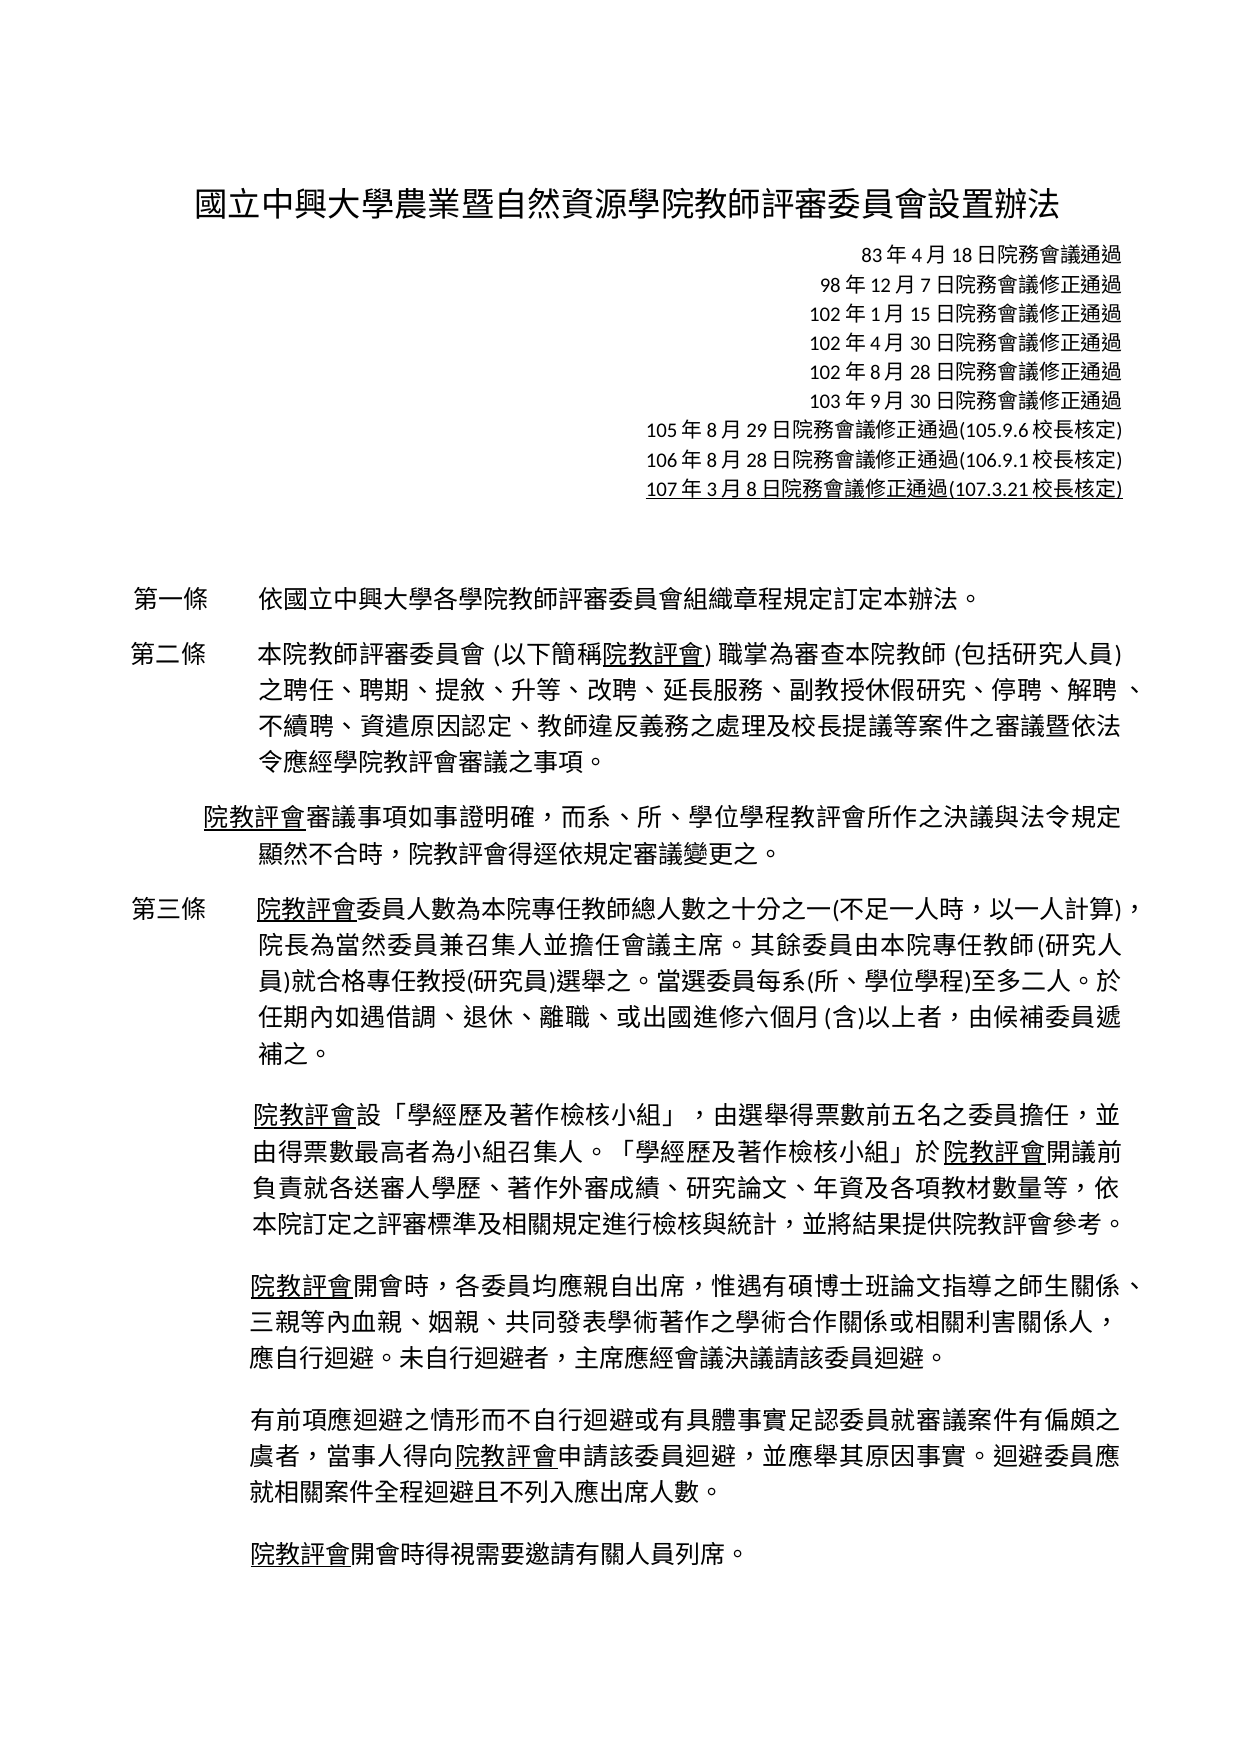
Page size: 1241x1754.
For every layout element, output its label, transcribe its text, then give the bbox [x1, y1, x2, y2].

text 第三條 院教評會委員人數為本院專任教師總人數之十分之一(不足一人時，以一人計算)，院長為當然委員兼召集人並擔任會議主席。其餘委員由本院專任教師(研究人員)就合格專任教授(研究員)選舉之。當選委員每系(所、學位學程)至多二人。於任期內如遇借調、退休、離職、或出國進修六個月(含)以上者，由候補委員遞補之。 [132, 889, 1122, 1070]
text 105年8月29日院務會議修正通過(105.9.6校長核定) [133, 414, 1122, 444]
text 第二條 本院教師評審委員會 (以下簡稱院教評會) 職掌為審查本院教師 (包括研究人員) 之聘任、聘期、提敘、升等、改聘、延長服務、副教授休假研究、停聘、解聘、不續聘、資遣原因認定、教師違反義務之處理及校長提議等案件之審議暨依法令應經學院教評會審議之事項。 [130, 634, 1122, 779]
text 98年12月7日院務會議修正通過 [133, 269, 1122, 298]
text 第一條 依國立中興大學各學院教師評審委員會組織章程規定訂定本辦法。 [133, 579, 1122, 615]
text 103年9月30日院務會議修正通過 [133, 385, 1122, 414]
text 有前項應迴避之情形而不自行迴避或有具體事實足認委員就審議案件有偏頗之虞者，當事人得向院教評會申請該委員迴避，並應舉其原因事實。迴避委員應就相關案件全程迴避且不列入應出席人數。 [249, 1400, 1122, 1509]
text 院教評會設「學經歷及著作檢核小組」，由選舉得票數前五名之委員擔任，並由得票數最高者為小組召集人。「學經歷及著作檢核小組」於院教評會開議前負責就各送審人學歷、著作外審成績、研究論文、年資及各項教材數量等，依本院訂定之評審標準及相關規定進行檢核與統計，並將結果提供院教評會參考。 [252, 1096, 1122, 1241]
text 102年8月28日院務會議修正通過 [133, 356, 1122, 385]
text 102年4月30日院務會議修正通過 [133, 327, 1122, 356]
text 院教評會開會時得視需要邀請有關人員列席。 [249, 1534, 1122, 1571]
text 102年1月15日院務會議修正通過 [133, 298, 1122, 327]
text 83年4月18日院務會議通過 [133, 239, 1122, 269]
text 院教評會審議事項如事證明確，而系、所、學位學程教評會所作之決議與法令規定顯然不合時，院教評會得逕依規定審議變更之。 [133, 798, 1122, 870]
text 107年3月8日院務會議修正通過(107.3.21校長核定) [133, 473, 1122, 502]
text 院教評會開會時，各委員均應親自出席，惟遇有碩博士班論文指導之師生關係、三親等內血親、姻親、共同發表學術著作之學術合作關係或相關利害關係人，應自行迴避。未自行迴避者，主席應經會議決議請該委員迴避。 [249, 1266, 1122, 1375]
text 106年8月28日院務會議修正通過(106.9.1校長核定) [133, 444, 1122, 473]
text 國立中興大學農業暨自然資源學院教師評審委員會設置辦法 [133, 164, 1122, 239]
